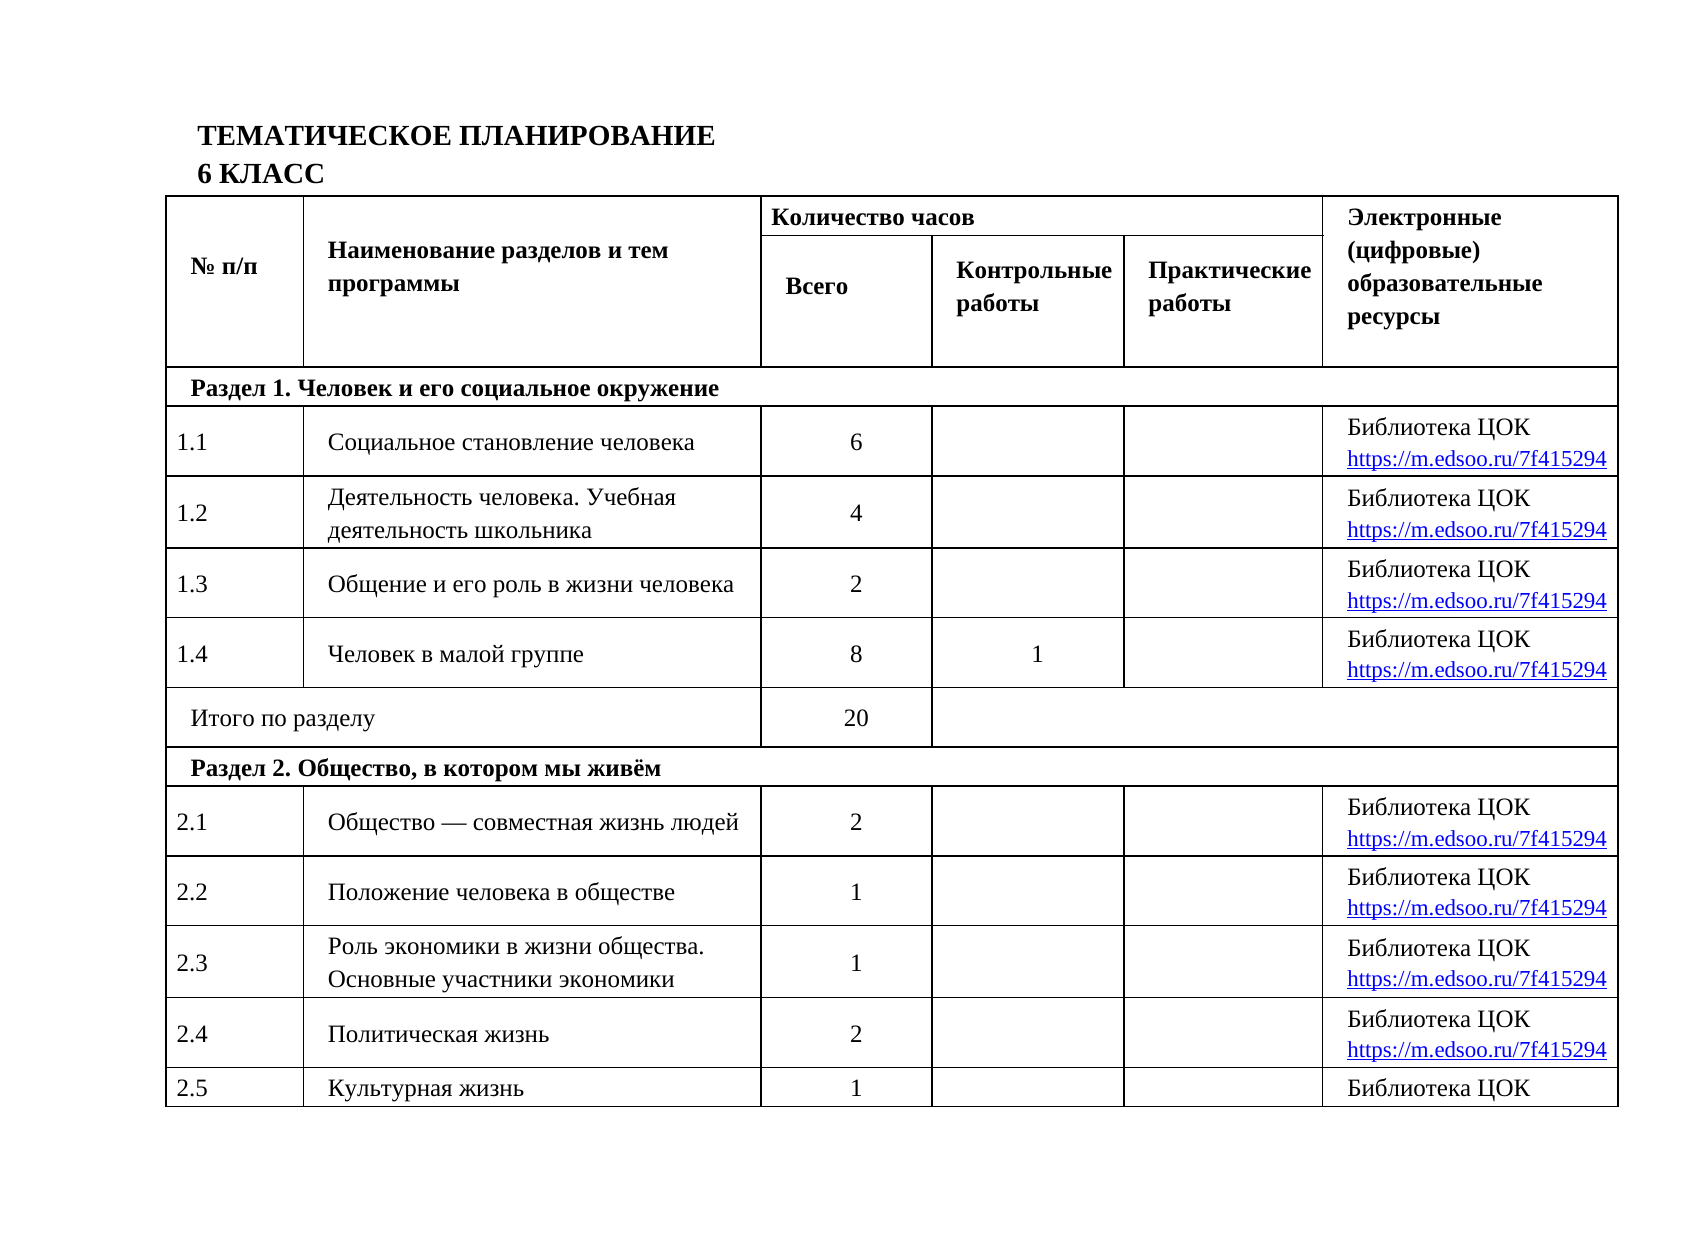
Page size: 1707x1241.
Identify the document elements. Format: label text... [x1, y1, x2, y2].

table_cell 1 [933, 618, 1123, 686]
table_cell [933, 1068, 1123, 1106]
table_cell Библиотека ЦОК https://m.edsoo.ru/7f415294 [1323, 857, 1617, 924]
table_cell [933, 688, 1617, 746]
table_cell 2 [762, 998, 931, 1066]
table_cell 8 [762, 618, 931, 686]
table_cell [933, 857, 1123, 924]
table_cell Библиотека ЦОК https://m.edsoo.ru/7f415294 [1323, 618, 1617, 686]
table_cell 1.2 [167, 477, 303, 547]
table_cell [933, 926, 1123, 997]
table_cell [1125, 787, 1322, 855]
table_cell 2 [762, 549, 931, 617]
table_cell 1.1 [167, 407, 303, 475]
table_header Электронные (цифровые) образовательные ресурсы [1323, 197, 1617, 366]
table_cell 2.5 [167, 1068, 303, 1106]
table_cell [1125, 549, 1322, 617]
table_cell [1323, 998, 1617, 1066]
table_cell 4 [762, 477, 931, 547]
table_cell 2 [762, 787, 931, 855]
table_cell Библиотека ЦОК https://m.edsoo.ru/7f415294 [1323, 407, 1617, 475]
table_cell Общество — совместная жизнь людей [304, 787, 760, 855]
table_header Наименование разделов и тем программы [304, 197, 760, 366]
table_cell 1.3 [167, 549, 303, 617]
table_cell Контрольные работы [933, 236, 1123, 366]
table_cell Раздел 2. Общество, в котором мы живём [167, 748, 1617, 785]
table_cell Библиотека ЦОК https://m.edsoo.ru/7f415294 [1323, 787, 1617, 855]
table_cell Библиотека ЦОК https://m.edsoo.ru/7f415294 [1323, 549, 1617, 617]
table_cell Роль экономики в жизни общества. Основные участники экономики [304, 926, 760, 997]
table_cell Всего [762, 236, 931, 366]
table_cell Общение и его роль в жизни человека [304, 549, 760, 617]
table_cell [1125, 1068, 1322, 1106]
table_cell 2.4 [167, 998, 303, 1066]
table_cell [933, 787, 1123, 855]
table_cell [933, 477, 1123, 547]
table_cell [933, 998, 1123, 1066]
table_cell 1 [762, 857, 931, 924]
table_cell Политическая жизнь [304, 998, 760, 1066]
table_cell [1323, 1068, 1617, 1106]
table_cell 6 [762, 407, 931, 475]
table_cell [933, 407, 1123, 475]
table_cell [1125, 477, 1322, 547]
table_cell [1125, 926, 1322, 997]
table_cell [1125, 407, 1322, 475]
table_cell Практические работы [1125, 236, 1322, 366]
table_cell [1125, 998, 1322, 1066]
table_cell Положение человека в обществе [304, 857, 760, 924]
table_header Количество часов [762, 197, 1322, 234]
table_cell 2.1 [167, 787, 303, 855]
table_cell 1 [762, 926, 931, 997]
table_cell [1323, 926, 1617, 997]
table_cell Раздел 1. Человек и его социальное окружение [167, 368, 1617, 405]
table_cell 2.2 [167, 857, 303, 924]
table_cell Культурная жизнь [304, 1068, 760, 1106]
table_cell Деятельность человека. Учебная деятельность школьника [304, 477, 760, 547]
table_header № п/п [167, 197, 303, 366]
text 6 КЛАСС [190, 157, 1618, 190]
table_cell [1125, 857, 1322, 924]
table_cell 1.4 [167, 618, 303, 686]
text ТЕМАТИЧЕСКОЕ ПЛАНИРОВАНИЕ [190, 118, 1618, 152]
table_cell Библиотека ЦОК https://m.edsoo.ru/7f415294 [1323, 477, 1617, 547]
table_cell [933, 549, 1123, 617]
table_cell Социальное становление человека [304, 407, 760, 475]
table_cell Итого по разделу [167, 688, 760, 746]
table_cell Человек в малой группе [304, 618, 760, 686]
table_cell 20 [762, 688, 931, 746]
table_cell 1 [762, 1068, 931, 1106]
table_cell 2.3 [167, 926, 303, 997]
table_cell [1125, 618, 1322, 686]
